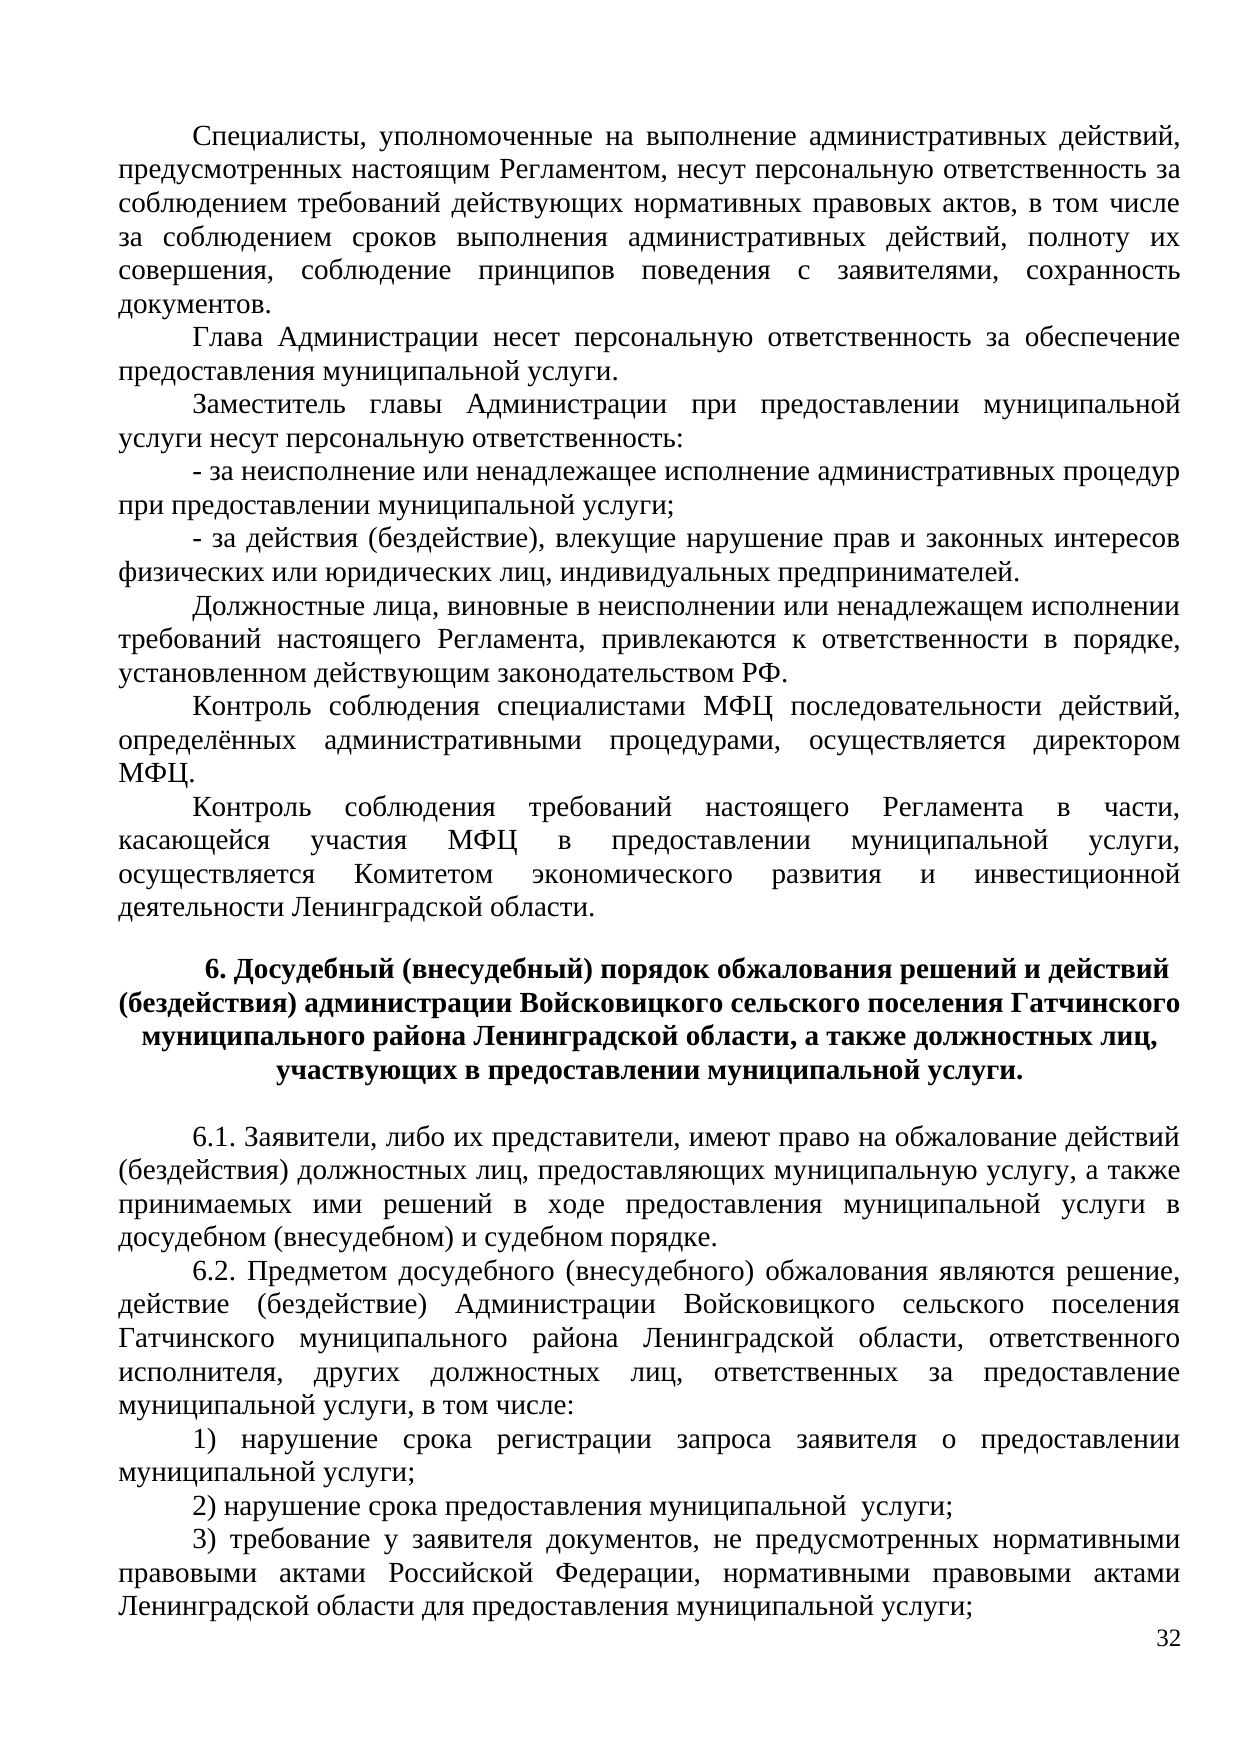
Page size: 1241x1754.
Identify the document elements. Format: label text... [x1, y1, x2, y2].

text - за действия (бездействие), влекущие нарушение прав и законных интересов физических или юридических лиц, индивидуальных предпринимателей. [118, 521, 1181, 588]
text Глава Администрации несет персональную ответственность за обеспечение предоставления муниципальной услуги. [118, 319, 1181, 386]
text 6.1. Заявители, либо их представители, имеют право на обжалование действий (бездействия) должностных лиц, предоставляющих муниципальную услугу, а также принимаемых ими решений в ходе предоставления муниципальной услуги в досудебном (внесудебном) и судебном порядке. [118, 1119, 1181, 1253]
text 6.2. Предметом досудебного (внесудебного) обжалования являются решение, действие (бездействие) Администрации Войсковицкого сельского поселения Гатчинского муниципального района Ленинградской области, ответственного исполнителя, других должностных лиц, ответственных за предоставление муниципальной услуги, в том числе: [118, 1253, 1181, 1421]
text Заместитель главы Администрации при предоставлении муниципальной услуги несут персональную ответственность: [118, 386, 1181, 453]
text Специалисты, уполномоченные на выполнение административных действий, предусмотренных настоящим Регламентом, несут персональную ответственность за соблюдением требований действующих нормативных правовых актов, в том числе за соблюдением сроков выполнения административных действий, полноту их совершения, соблюдение принципов поведения с заявителями, сохранность документов. [118, 118, 1181, 319]
text 2) нарушение срока предоставления муниципальной услуги; [118, 1488, 1181, 1521]
text 6. Досудебный (внесудебный) порядок обжалования решений и действий (бездействия) администрации Войсковицкого сельского поселения Гатчинского муниципального района Ленинградской области, а также должностных лиц, участвующих в предоставлении муниципальной услуги. [118, 951, 1181, 1085]
text 3) требование у заявителя документов, не предусмотренных нормативными правовыми актами Российской Федерации, нормативными правовыми актами Ленинградской области для предоставления муниципальной услуги; [118, 1521, 1181, 1622]
text Контроль соблюдения специалистами МФЦ последовательности действий, определённых административными процедурами, осуществляется директором МФЦ. [118, 688, 1181, 789]
text - за неисполнение или ненадлежащее исполнение административных процедур при предоставлении муниципальной услуги; [118, 453, 1181, 521]
text 1) нарушение срока регистрации запроса заявителя о предоставлении муниципальной услуги; [118, 1421, 1181, 1488]
text Должностные лица, виновные в неисполнении или ненадлежащем исполнении требований настоящего Регламента, привлекаются к ответственности в порядке, установленном действующим законодательством РФ. [118, 588, 1181, 688]
text Контроль соблюдения требований настоящего Регламента в части, касающейся участия МФЦ в предоставлении муниципальной услуги, осуществляется Комитетом экономического развития и инвестиционной деятельности Ленинградской области. [118, 789, 1181, 923]
